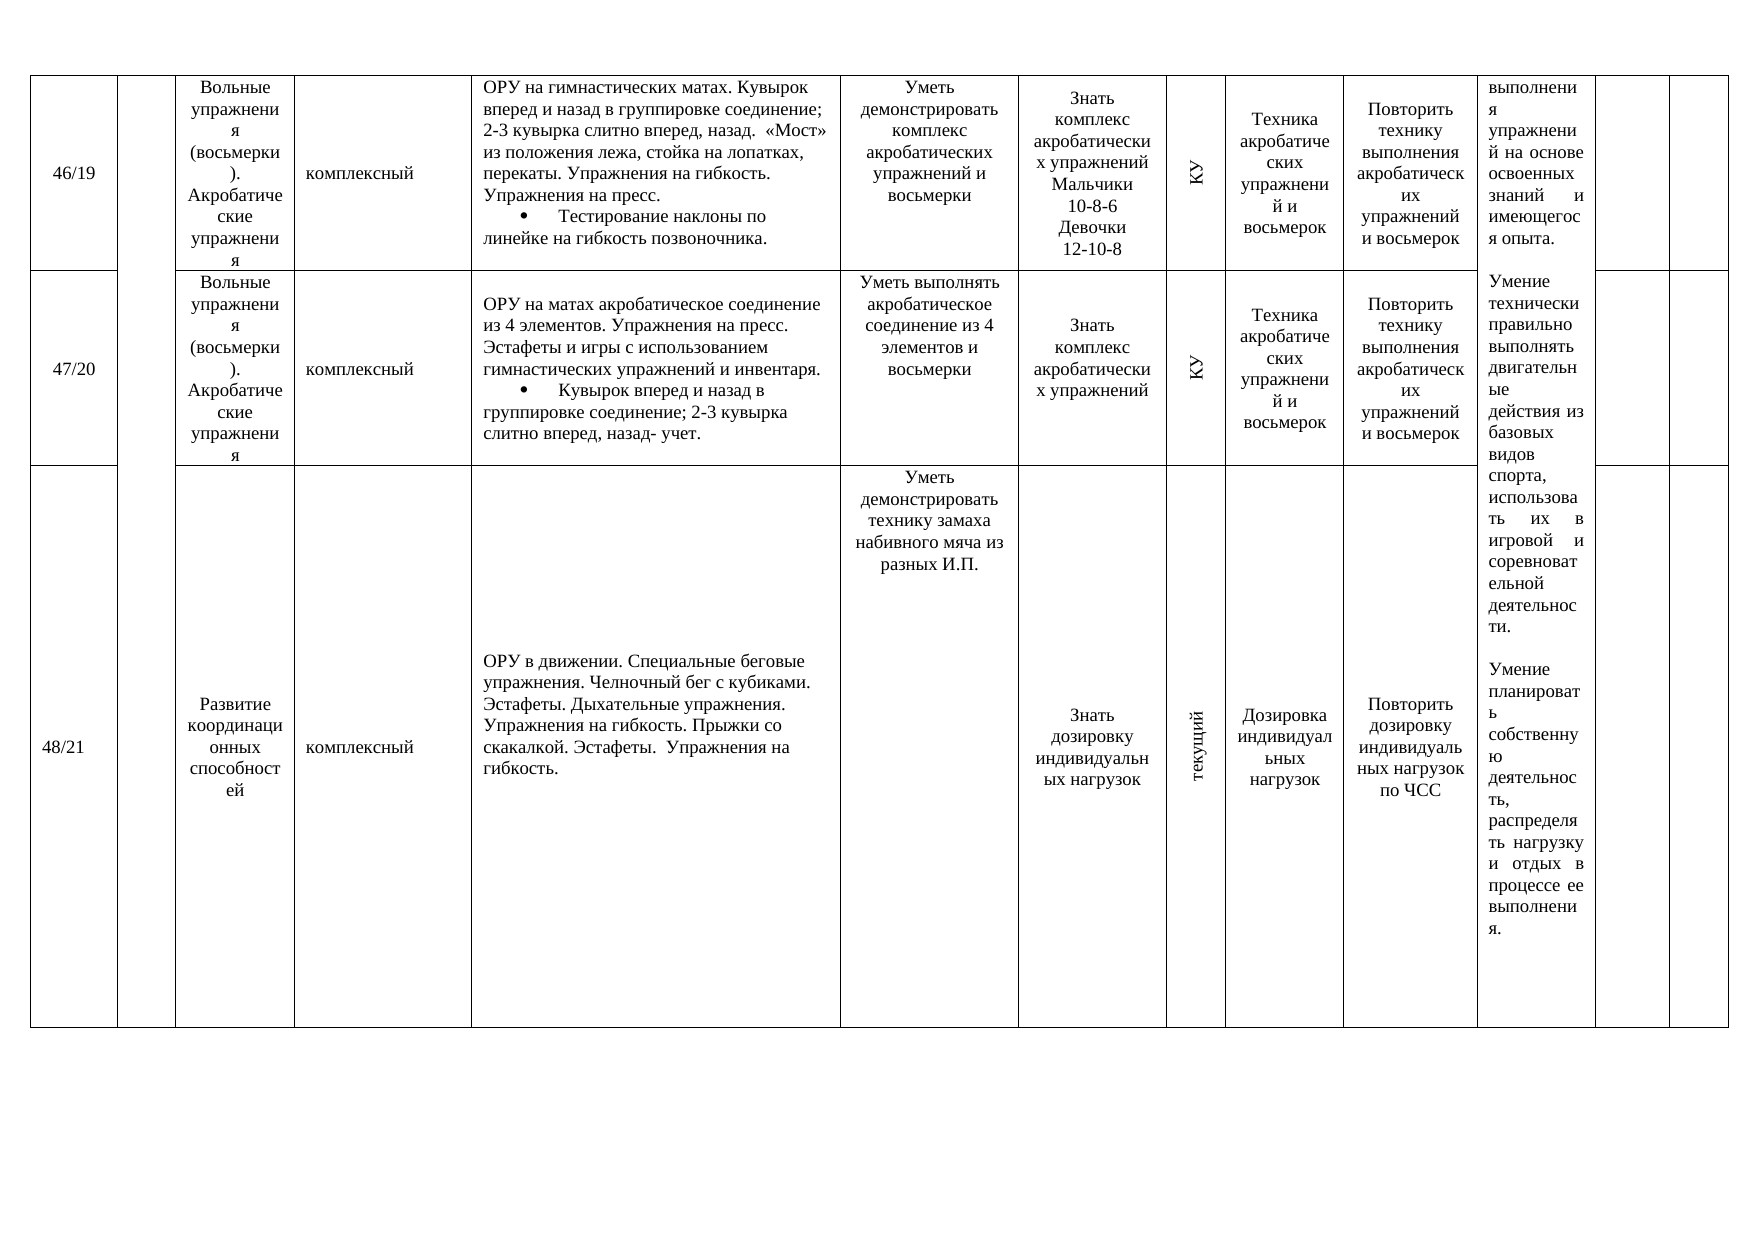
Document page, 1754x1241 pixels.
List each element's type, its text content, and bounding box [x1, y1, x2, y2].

table_cell Знать дозировку индивидуальных нагрузок [1019, 466, 1166, 1027]
table_cell [1596, 271, 1669, 465]
table_cell Уметь выполнять акробатическое соединение из 4 элементов и восьмерки [841, 271, 1018, 465]
table_cell 48/21 [31, 466, 117, 1027]
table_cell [1226, 76, 1343, 270]
table_cell [1596, 466, 1669, 1027]
table_cell КУ [1167, 76, 1225, 270]
table_cell КУ [1167, 271, 1225, 465]
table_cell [1344, 76, 1477, 270]
table_cell 47/20 [31, 271, 117, 465]
table_cell Знать комплекс акробатических упражнений [1019, 271, 1166, 465]
table_cell Уметь демонстрировать технику замаха набивного мяча из разных И.П. [841, 466, 1018, 1027]
table_cell комплексный [295, 76, 471, 270]
table_cell Уметь демонстрировать комплекс акробатических упражнений и восьмерки [841, 76, 1018, 270]
table_cell Техника акробатических упражнений и восьмерок [1226, 271, 1343, 465]
table_cell ОРУ в движении. Специальные беговые упражнения. Челночный бег с кубиками. Эстафеты. Дыхательные упражнения. Упражнения на гибкость. Прыжки со скакалкой. Эстафеты. Упражнения на гибкость. [472, 466, 840, 1027]
table_cell ОРУ на гимнастических матах. Кувырок вперед и назад в группировке соединение; 2-3 кувырка слитно вперед, назад. «Мост» из положения лежа, стойка на лопатках, перекаты. Упражнения на гибкость. Упражнения на пресс. Тестирование наклоны по линейке на гибкость позвоночника. [472, 76, 840, 270]
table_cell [176, 76, 294, 270]
table_cell ОРУ на матах акробатическое соединение из 4 элементов. Упражнения на пресс. Эстафеты и игры с использованием гимнастических упражнений и инвентаря. Кувырок вперед и назад в группировке соединение; 2-3 кувырка слитно вперед, назад- учет. [472, 271, 840, 465]
table_cell [1670, 271, 1728, 465]
table_cell [1670, 466, 1728, 1027]
table_cell Развитие координационных способностей [176, 466, 294, 1027]
table_cell 46/19 [31, 76, 117, 270]
table_cell Дозировка индивидуальных нагрузок [1226, 466, 1343, 1027]
table_cell комплексный [295, 271, 471, 465]
table_cell Повторить технику выполнения акробатических упражнений и восьмерок [1344, 271, 1477, 465]
table_cell Повторить дозировку индивидуальных нагрузок по ЧСС [1344, 466, 1477, 1027]
table_cell [1596, 76, 1669, 270]
table_cell Знать комплекс акробатических упражнений Мальчики 10-8-6 Девочки 12-10-8 [1019, 76, 1166, 270]
table_cell комплексный [295, 466, 471, 1027]
table_cell текущий [1167, 466, 1225, 1027]
table_cell Вольные упражнения (восьмерки). Акробатические упражнения [176, 271, 294, 465]
table_cell [1670, 76, 1728, 270]
